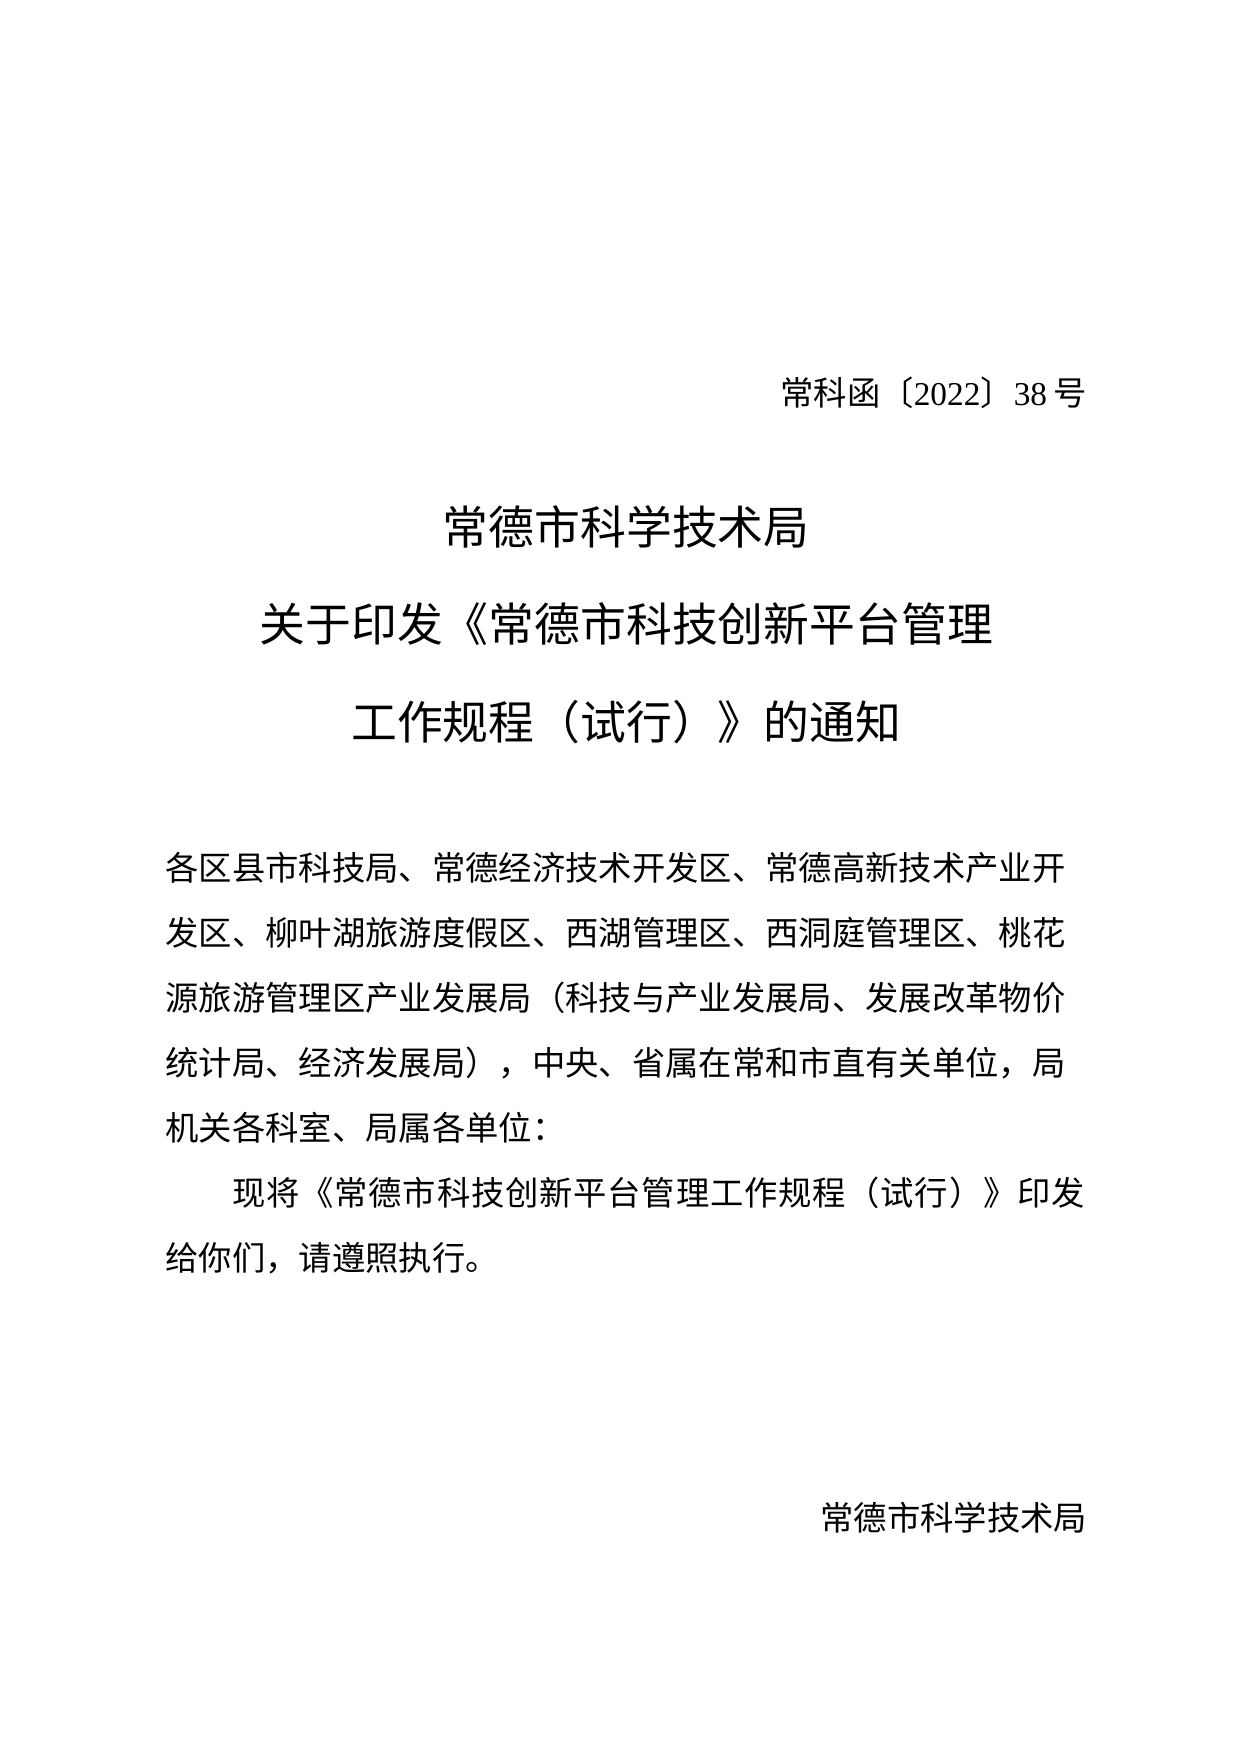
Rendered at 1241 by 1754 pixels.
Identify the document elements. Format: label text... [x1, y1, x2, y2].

text 常德市科学技术局 [165, 1483, 1087, 1548]
text 常德市科学技术局 [165, 476, 1087, 573]
text 现将《常德市科技创新平台管理工作规程（试行）》印发给你们，请遵照执行。 [165, 1158, 1087, 1288]
text 工作规程（试行）》的通知 [165, 671, 1087, 768]
text 常科函〔2022〕38号 [165, 359, 1087, 417]
text 关于印发《常德市科技创新平台管理 [165, 573, 1087, 671]
text 各区县市科技局、常德经济技术开发区、常德高新技术产业开发区、柳叶湖旅游度假区、西湖管理区、西洞庭管理区、桃花源旅游管理区产业发展局（科技与产业发展局、发展改革物价统计局、经济发展局），中央、省属在常和市直有关单位，局机关各科室、局属各单位： [165, 833, 1087, 1158]
